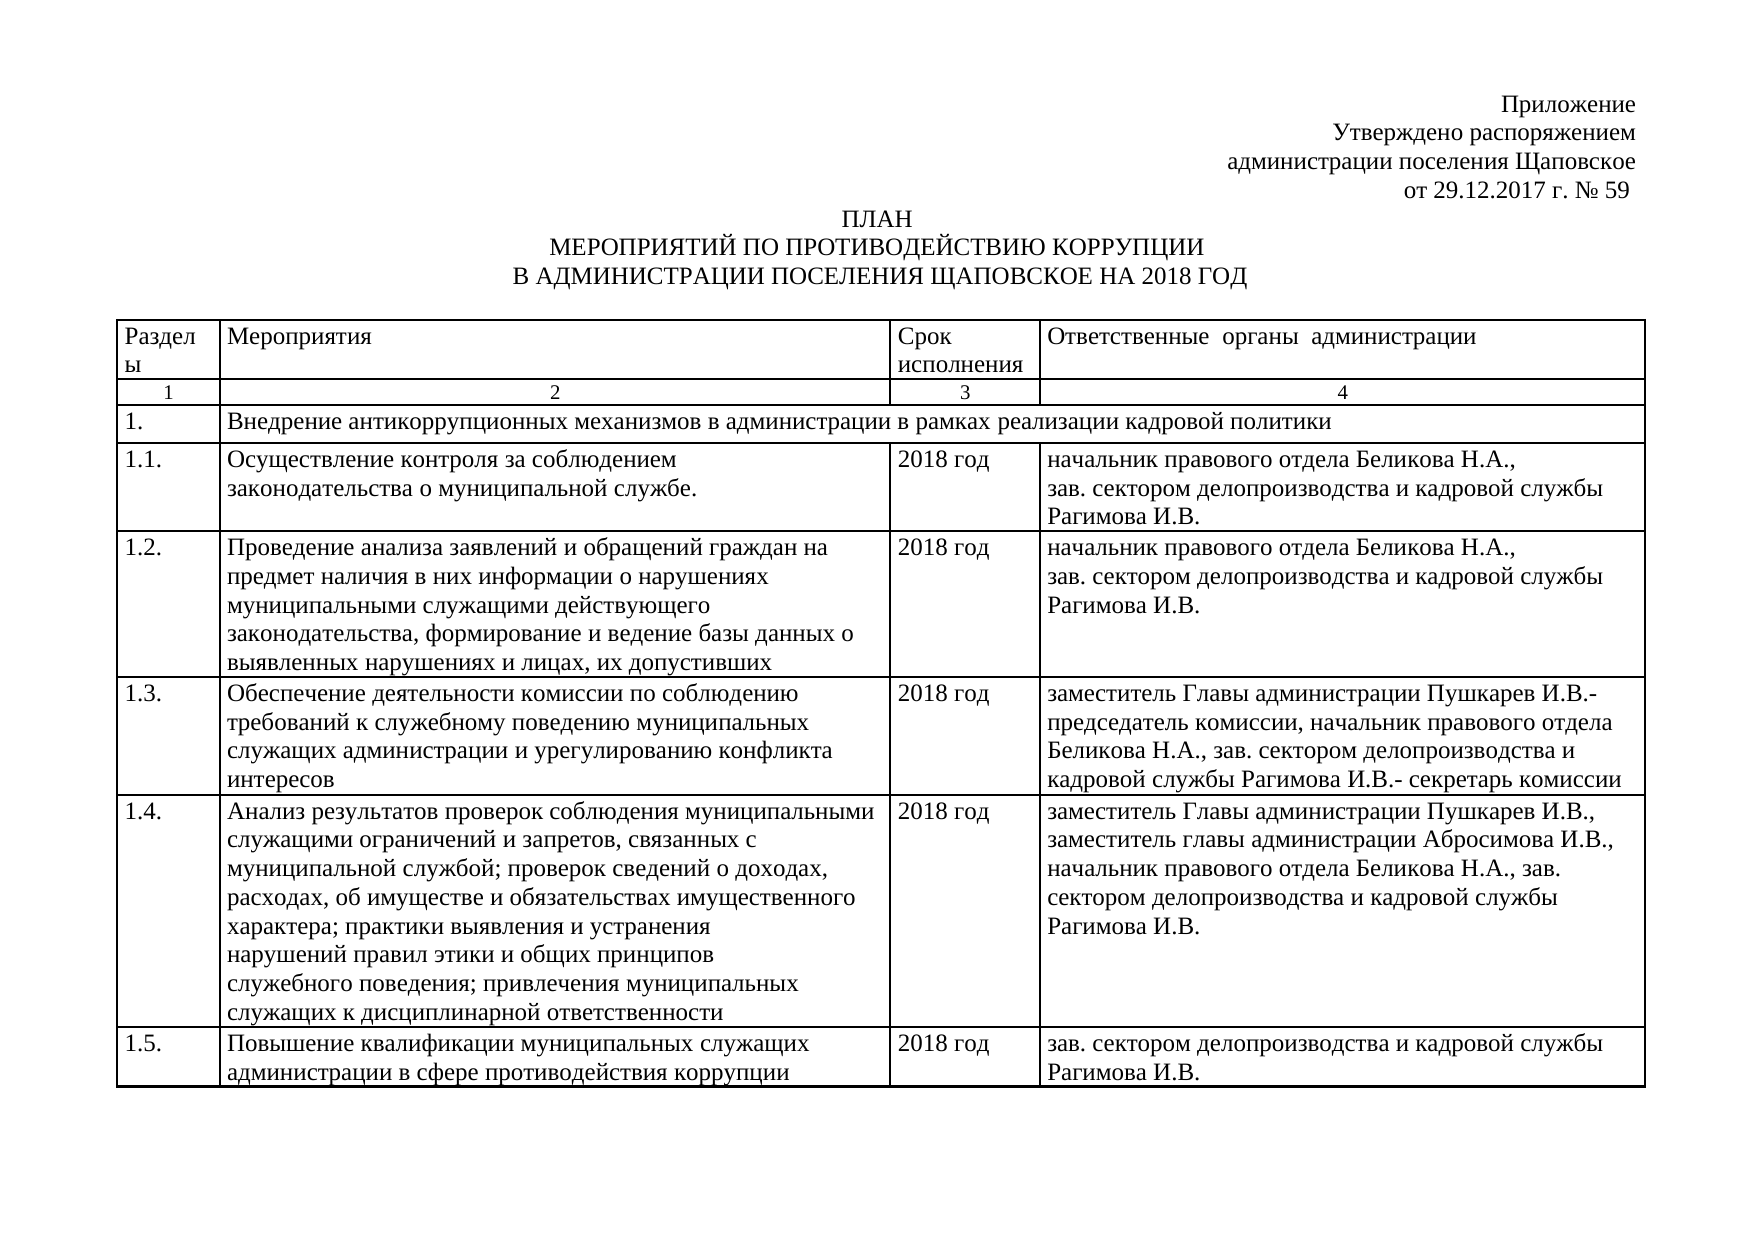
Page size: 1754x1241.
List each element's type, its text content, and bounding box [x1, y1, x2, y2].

table_cell 3 [891, 380, 1039, 404]
text от 29.12.2017 г. № 59 [118, 175, 1636, 204]
table_header Разделы [118, 321, 219, 378]
table_cell 1.1. [118, 444, 219, 530]
table_cell 1.4. [118, 796, 219, 1026]
text Приложение [118, 89, 1636, 117]
table_cell 1.2. [118, 532, 219, 676]
table_cell 4 [1041, 380, 1644, 404]
table_cell Проведение анализа заявлений и обращений граждан на предмет наличия в них информации о нарушениях муниципальными служащими действующего законодательства, формирование и ведение базы данных о выявленных нарушениях и лицах, их допустивших [221, 532, 889, 676]
table_cell Внедрение антикоррупционных механизмов в администрации в рамках реализации кадровой политики [221, 406, 1644, 442]
table_cell Обеспечение деятельности комиссии по соблюдению требований к служебному поведению муниципальных служащих администрации и урегулированию конфликта интересов [221, 678, 889, 794]
table_cell 2 [221, 380, 889, 404]
table_cell заместитель Главы администрации Пушкарев И.В.- председатель комиссии, начальник правового отдела Беликова Н.А., зав. сектором делопроизводства и кадровой службы Рагимова И.В.- секретарь комиссии [1041, 678, 1644, 794]
table_cell 1. [118, 406, 219, 442]
table_header Ответственные органы администрации [1041, 321, 1644, 378]
text В АДМИНИСТРАЦИИ ПОСЕЛЕНИЯ ЩАПОВСКОЕ НА 2018 ГОД [118, 261, 1636, 290]
table_cell 1 [118, 380, 219, 404]
table_cell Анализ результатов проверок соблюдения муниципальными служащими ограничений и запретов, связанных с муниципальной службой; проверок сведений о доходах, расходах, об имуществе и обязательствах имущественного характера; практики выявления и устранения нарушений правил этики и общих принципов служебного поведения; привлечения муниципальных служащих к дисциплинарной ответственности [221, 796, 889, 1026]
table_cell зав. сектором делопроизводства и кадровой службы Рагимова И.В. [1041, 1028, 1644, 1085]
table_header Мероприятия [221, 321, 889, 378]
table_cell 2018 год [891, 1028, 1039, 1085]
table_cell 2018 год [891, 796, 1039, 1026]
table_cell Повышение квалификации муниципальных служащих администрации в сфере противодействия коррупции [221, 1028, 889, 1085]
table_cell 1.5. [118, 1028, 219, 1085]
table_cell Осуществление контроля за соблюдением законодательства о муниципальной службе. [221, 444, 889, 530]
table_cell начальник правового отдела Беликова Н.А., зав. сектором делопроизводства и кадровой службы Рагимова И.В. [1041, 444, 1644, 530]
text администрации поселения Щаповское [118, 146, 1636, 175]
table_cell 2018 год [891, 444, 1039, 530]
table_cell начальник правового отдела Беликова Н.А., зав. сектором делопроизводства и кадровой службы Рагимова И.В. [1041, 532, 1644, 676]
table_header Срок исполнения [891, 321, 1039, 378]
text Утверждено распоряжением [118, 117, 1636, 146]
text ПЛАН [118, 204, 1636, 232]
table_cell 2018 год [891, 678, 1039, 794]
text МЕРОПРИЯТИЙ ПО ПРОТИВОДЕЙСТВИЮ КОРРУПЦИИ [118, 232, 1636, 261]
table_cell 1.3. [118, 678, 219, 794]
table_cell 2018 год [891, 532, 1039, 676]
